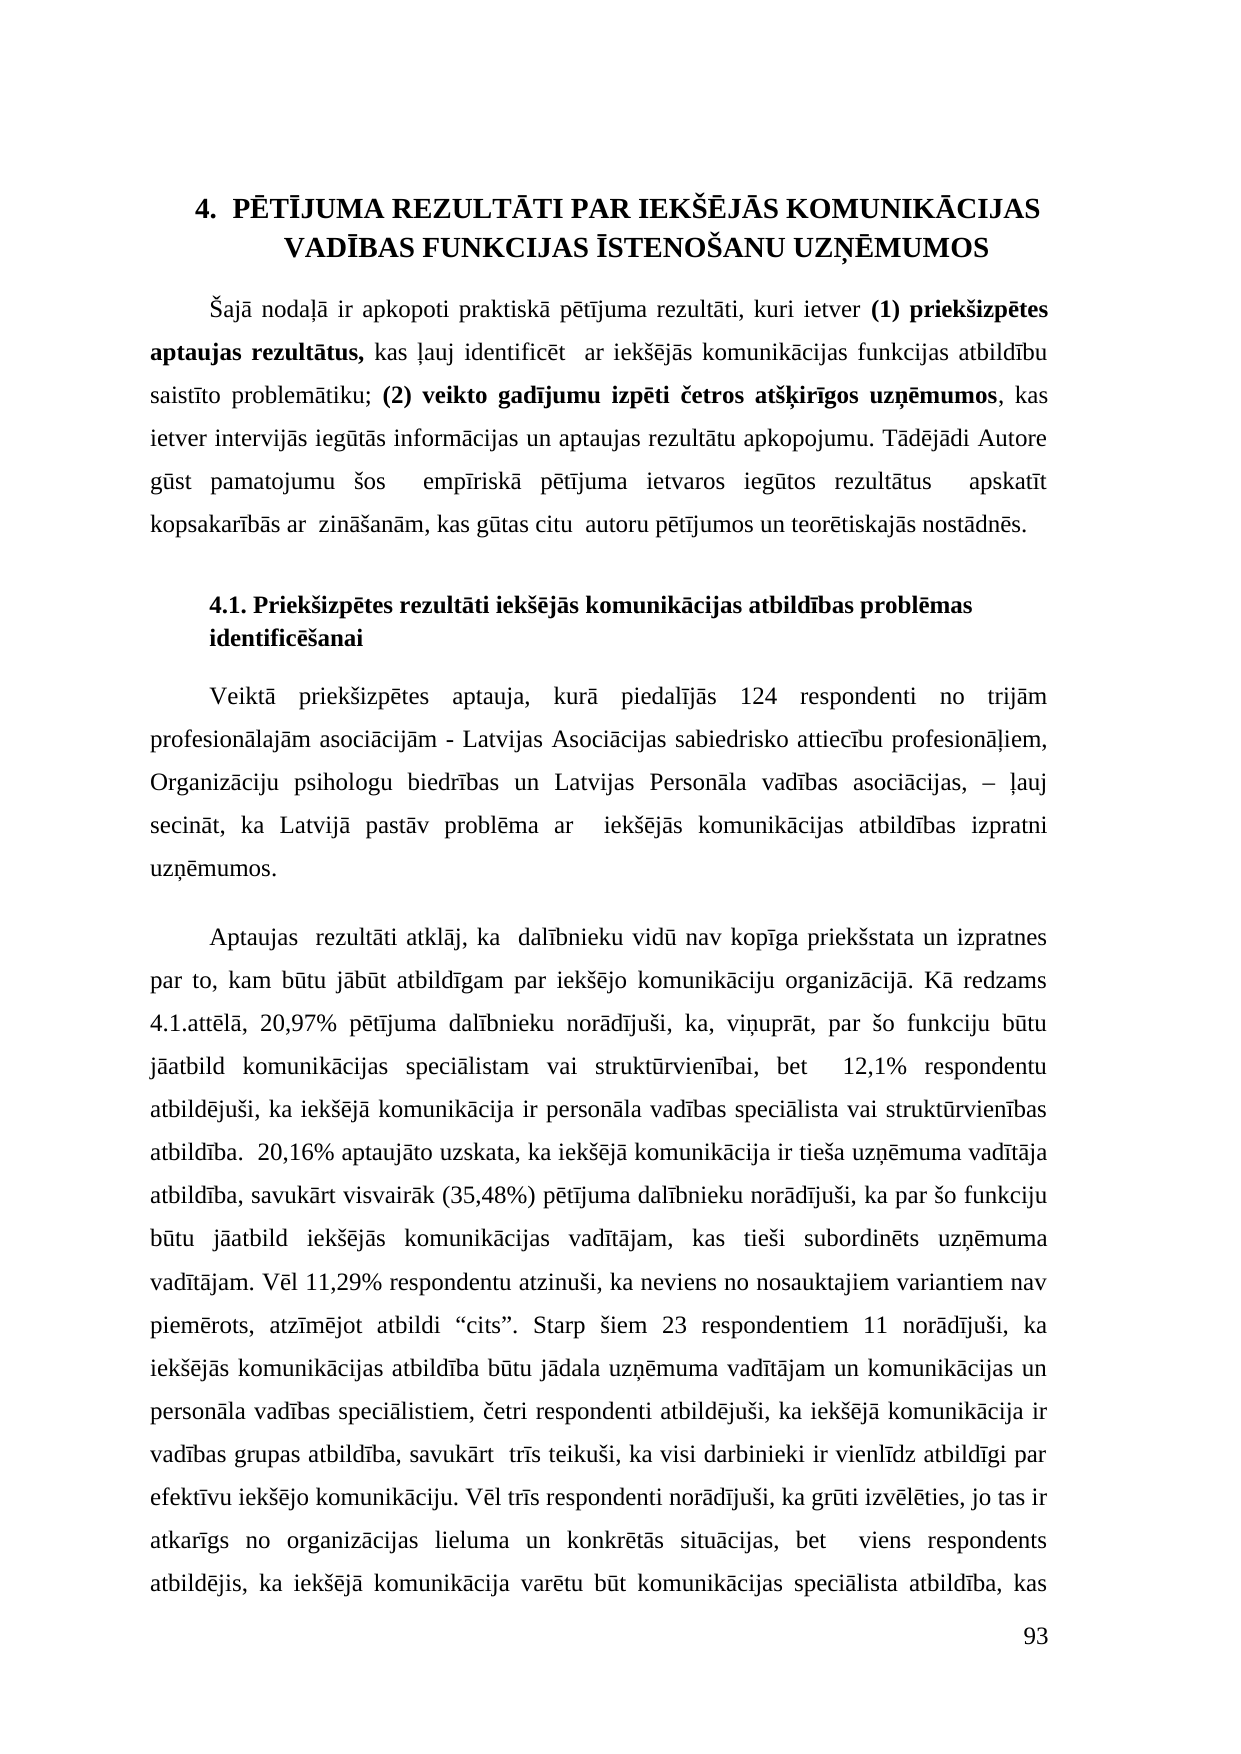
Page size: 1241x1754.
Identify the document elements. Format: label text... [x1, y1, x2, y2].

subtitle 4.1. Priekšizpētes rezultāti iekšējās komunikācijas atbildības problēmas identificēšanai [209, 590, 1048, 652]
text Šajā nodaļā ir apkopoti praktiskā pētījuma rezultāti, kuri ietver (1) priekšizpētes aptaujas rezultātus, kas ļauj identificēt ar iekšējās komunikācijas funkcijas atbildību saistīto problemātiku; (2) veikto gadījumu izpēti četros atšķirīgos uzņēmumos, kas ietver intervijās iegūtās informācijas un aptaujas rezultātu apkopojumu. Tādējādi Autore gūst pamatojumu šos empīriskā pētījuma ietvaros iegūtos rezultātus apskatīt kopsakarībās ar zināšanām, kas gūtas citu autoru pētījumos un teorētiskajās nostādnēs. [150, 294, 1048, 538]
subtitle PĒTĪJUMA REZULTĀTI PAR IEKŠĒJĀS KOMUNIKĀCIJAS VADĪBAS FUNKCIJAS ĪSTENOŠANU UZŅĒMUMOS [187, 192, 1048, 264]
text Veiktā priekšizpētes aptauja, kurā piedalījās 124 respondenti no trijām profesionālajām asociācijām - Latvijas Asociācijas sabiedrisko attiecību profesionāļiem, Organizāciju psihologu biedrības un Latvijas Personāla vadības asociācijas, – ļauj secināt, ka Latvijā pastāv problēma ar iekšējās komunikācijas atbildības izpratni uzņēmumos. [150, 681, 1048, 882]
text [150, 922, 1048, 1597]
